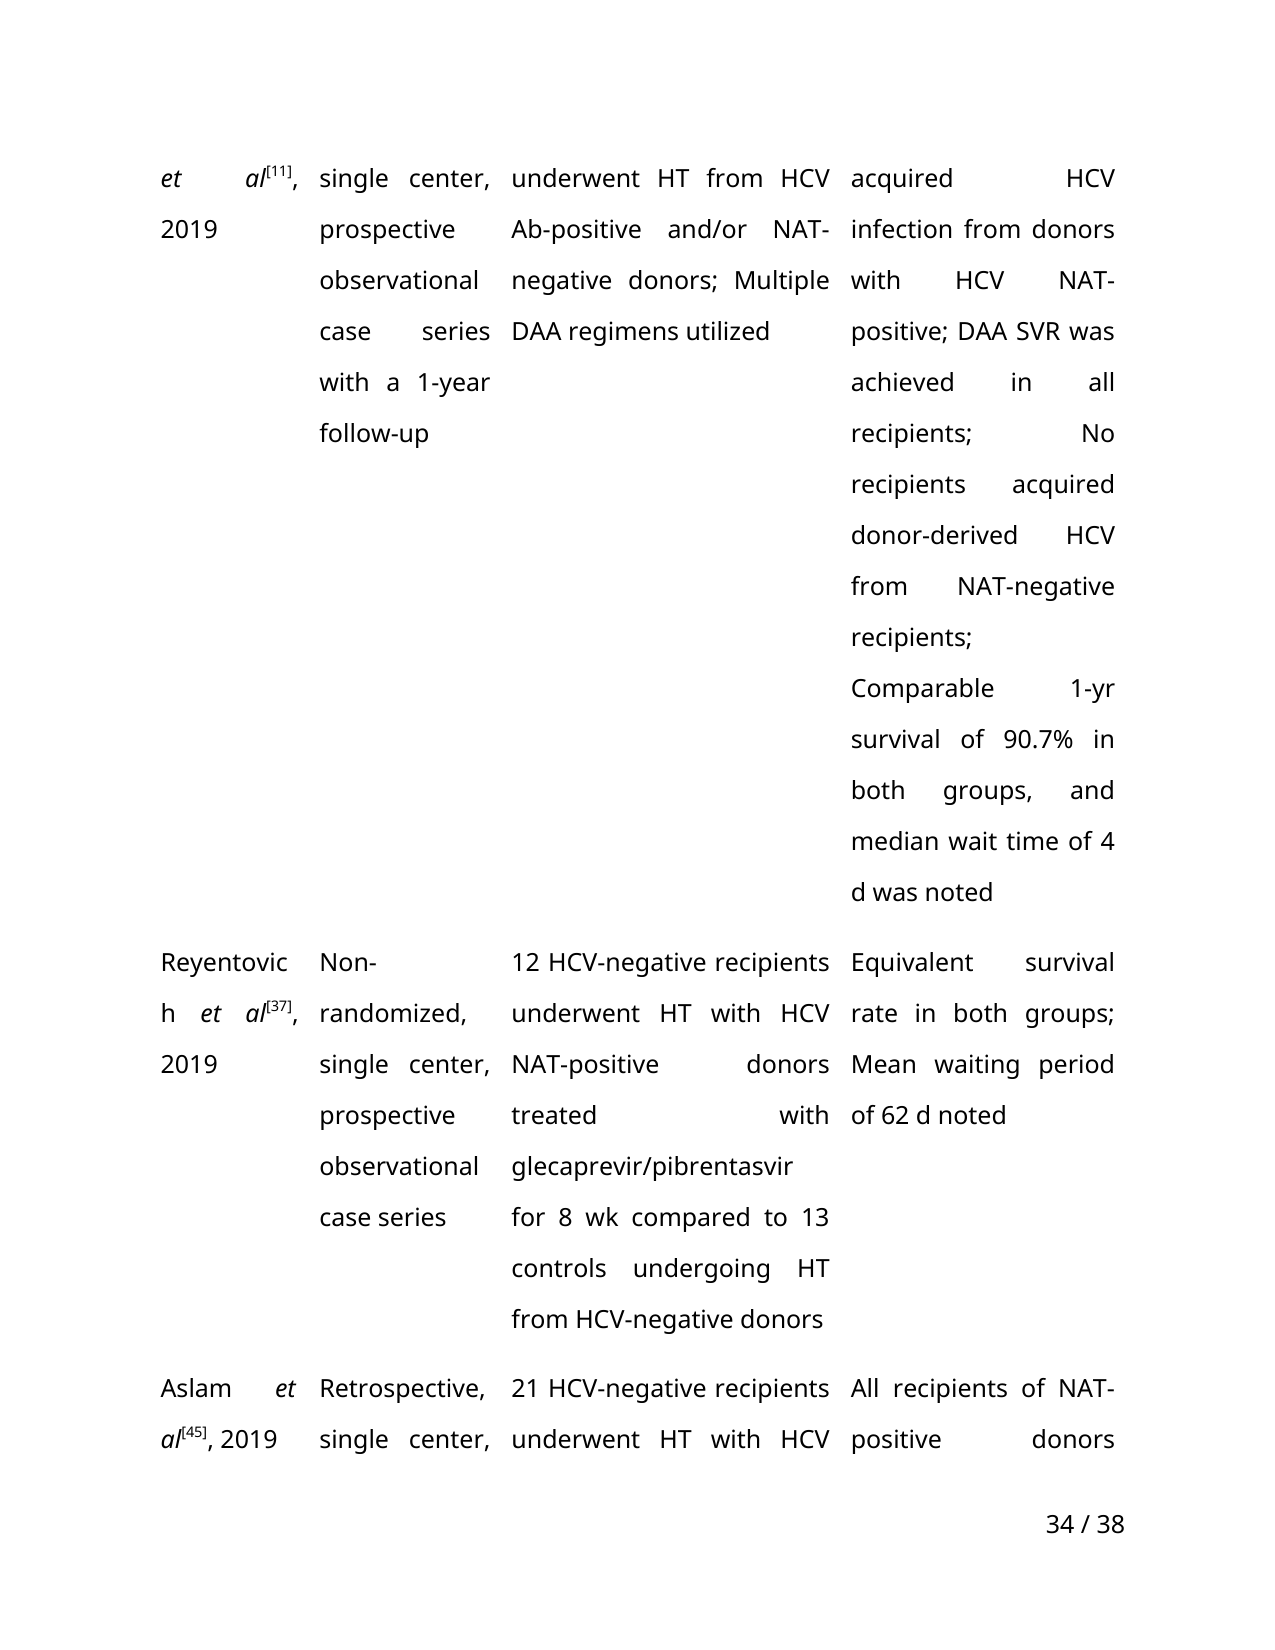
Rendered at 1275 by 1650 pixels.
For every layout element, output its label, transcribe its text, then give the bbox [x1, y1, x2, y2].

table_cell 12 HCV-negative recipients underwent HT with HCV NAT-positive donors treated with glecaprevir/pibrentasvir for 8 wk compared to 13 controls undergoing HT from HCV-negative donors [501, 934, 840, 1360]
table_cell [150, 150, 309, 934]
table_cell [309, 150, 501, 934]
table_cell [501, 1360, 840, 1500]
table_cell Non-randomized, single center, prospective observational case series [309, 934, 501, 1360]
table_cell Reyentovich et al[37], 2019 [150, 934, 309, 1360]
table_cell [150, 1360, 309, 1500]
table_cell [840, 150, 1126, 934]
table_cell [501, 150, 840, 934]
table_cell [309, 1360, 501, 1500]
table_cell Equivalent survival rate in both groups; Mean waiting period of 62 d noted [840, 934, 1126, 1360]
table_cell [840, 1360, 1126, 1500]
